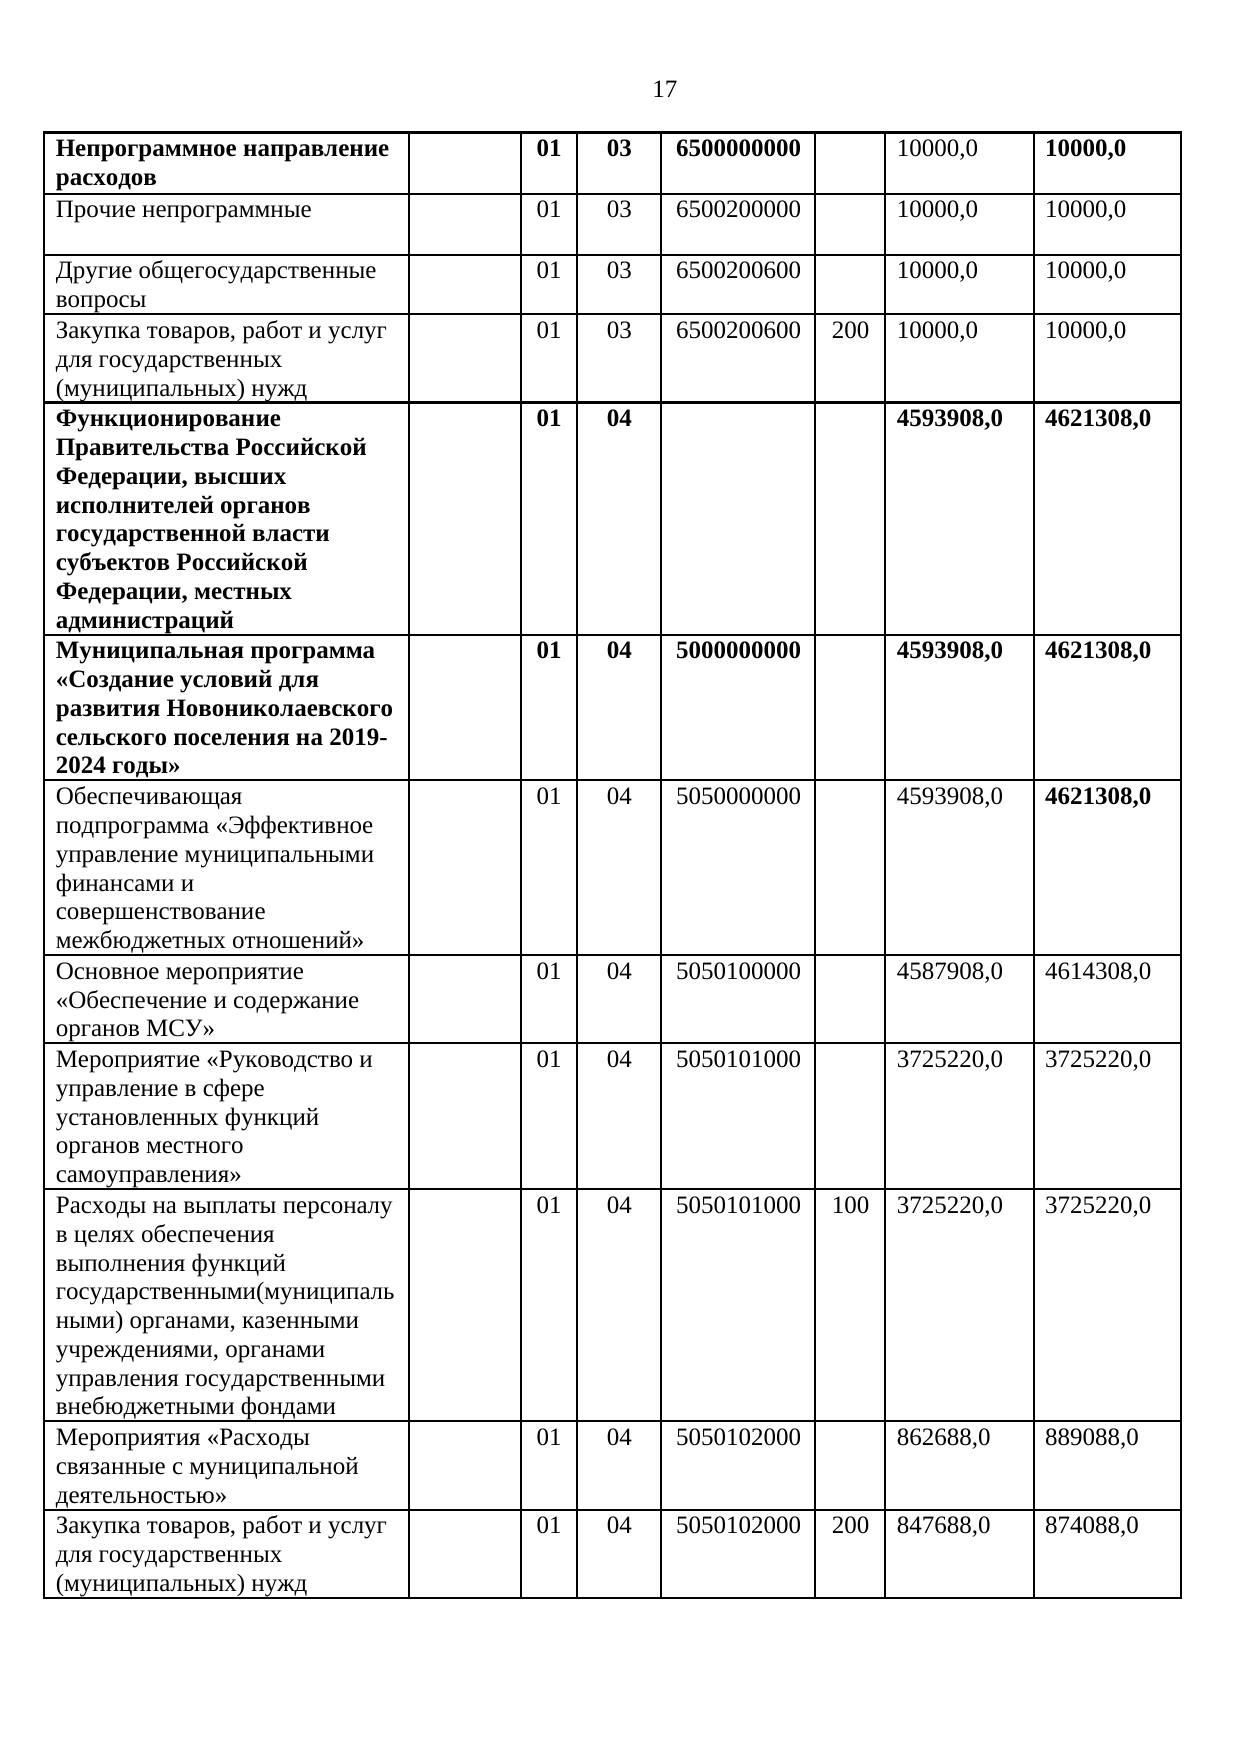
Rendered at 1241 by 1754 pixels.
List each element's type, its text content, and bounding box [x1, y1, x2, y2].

table_cell 847688,0 [886, 1511, 1033, 1597]
table_cell 01 [522, 195, 576, 253]
table_cell 4593908,0 [886, 404, 1033, 633]
table_cell 10000,0 [886, 195, 1033, 253]
table_cell 4621308,0 [1035, 404, 1180, 633]
table_cell Мероприятия «Расходы связанные с муниципальной деятельностью» [45, 1422, 408, 1508]
table_cell 4593908,0 [886, 781, 1033, 954]
table_cell 10000,0 [886, 256, 1033, 313]
table_cell 01 [522, 315, 576, 401]
table_cell [662, 404, 814, 633]
table_cell 01 [522, 1190, 576, 1420]
table_cell 03 [578, 315, 660, 401]
table_cell 10000,0 [1035, 256, 1180, 313]
table_cell 200 [816, 1511, 884, 1597]
table_cell Обеспечивающая подпрограмма «Эффективное управление муниципальными финансами и совершенствование межбюджетных отношений» [45, 781, 408, 954]
table_cell 01 [522, 256, 576, 313]
table_cell 04 [578, 956, 660, 1042]
table_cell 4614308,0 [1035, 956, 1180, 1042]
table_cell 5050100000 [662, 956, 814, 1042]
table_cell 3725220,0 [1035, 1044, 1180, 1188]
table_cell Расходы на выплаты персоналу в целях обеспечения выполнения функций государственными(муниципальными) органами, казенными учреждениями, органами управления государственными внебюджетными фондами [45, 1190, 408, 1420]
table_cell [410, 404, 520, 633]
table_cell Функционирование Правительства Российской Федерации, высших исполнителей органов государственной власти субъектов Российской Федерации, местных администраций [45, 404, 408, 633]
table_cell 01 [522, 1422, 576, 1508]
table_cell [410, 1422, 520, 1508]
table_cell [410, 134, 520, 192]
table_cell Прочие непрограммные [45, 195, 408, 253]
table_cell [410, 1044, 520, 1188]
table_cell 10000,0 [886, 134, 1033, 192]
table_cell 10000,0 [886, 315, 1033, 401]
table_cell [816, 636, 884, 779]
table_cell 01 [522, 781, 576, 954]
table_cell [816, 256, 884, 313]
table_cell [410, 195, 520, 253]
table_cell 862688,0 [886, 1422, 1033, 1508]
table_cell 01 [522, 1044, 576, 1188]
table_cell 6500200000 [662, 195, 814, 253]
table_cell 04 [578, 404, 660, 633]
table_cell 6500200600 [662, 256, 814, 313]
table_cell 6500000000 [662, 134, 814, 192]
table_cell 4621308,0 [1035, 636, 1180, 779]
table_cell [410, 781, 520, 954]
table_cell 3725220,0 [1035, 1190, 1180, 1420]
table_cell [816, 195, 884, 253]
table_cell Мероприятие «Руководство и управление в сфере установленных функций органов местного самоуправления» [45, 1044, 408, 1188]
table_cell 874088,0 [1035, 1511, 1180, 1597]
table_cell 04 [578, 1190, 660, 1420]
table_cell [816, 134, 884, 192]
table_cell 04 [578, 1511, 660, 1597]
table_cell Закупка товаров, работ и услуг для государственных (муниципальных) нужд [45, 1511, 408, 1597]
table_cell 6500200600 [662, 315, 814, 401]
table_cell 01 [522, 134, 576, 192]
table_cell [410, 315, 520, 401]
table_cell [816, 956, 884, 1042]
table_cell [410, 1190, 520, 1420]
table_cell [816, 404, 884, 633]
table_cell 10000,0 [1035, 315, 1180, 401]
table_cell 04 [578, 781, 660, 954]
table_cell 04 [578, 1044, 660, 1188]
table_cell 04 [578, 1422, 660, 1508]
table_cell 10000,0 [1035, 195, 1180, 253]
table_cell [816, 1422, 884, 1508]
table_cell 5050101000 [662, 1044, 814, 1188]
table_cell [410, 956, 520, 1042]
table_cell 5050102000 [662, 1511, 814, 1597]
table_cell 200 [816, 315, 884, 401]
table_cell 4621308,0 [1035, 781, 1180, 954]
table_cell [410, 1511, 520, 1597]
table_cell 4587908,0 [886, 956, 1033, 1042]
table_cell 889088,0 [1035, 1422, 1180, 1508]
table_cell 01 [522, 956, 576, 1042]
table_cell 03 [578, 256, 660, 313]
table_cell 01 [522, 404, 576, 633]
table_cell 5000000000 [662, 636, 814, 779]
table_cell 3725220,0 [886, 1044, 1033, 1188]
table_cell Муниципальная программа «Создание условий для развития Новониколаевского сельского поселения на 2019-2024 годы» [45, 636, 408, 779]
table_cell 04 [578, 636, 660, 779]
table_cell [410, 256, 520, 313]
table_cell 3725220,0 [886, 1190, 1033, 1420]
table_cell 03 [578, 195, 660, 253]
table_cell Непрограммное направление расходов [45, 134, 408, 192]
table_cell 5050101000 [662, 1190, 814, 1420]
table_cell 03 [578, 134, 660, 192]
table_cell 5050000000 [662, 781, 814, 954]
table_cell 01 [522, 1511, 576, 1597]
table_cell Основное мероприятие «Обеспечение и содержание органов МСУ» [45, 956, 408, 1042]
table_cell 4593908,0 [886, 636, 1033, 779]
table_cell 5050102000 [662, 1422, 814, 1508]
table_cell 10000,0 [1035, 134, 1180, 192]
table_cell Закупка товаров, работ и услуг для государственных (муниципальных) нужд [45, 315, 408, 401]
table_cell Другие общегосударственные вопросы [45, 256, 408, 313]
table_cell 01 [522, 636, 576, 779]
table_cell [816, 1044, 884, 1188]
table_cell [816, 781, 884, 954]
table_cell [410, 636, 520, 779]
table_cell 100 [816, 1190, 884, 1420]
